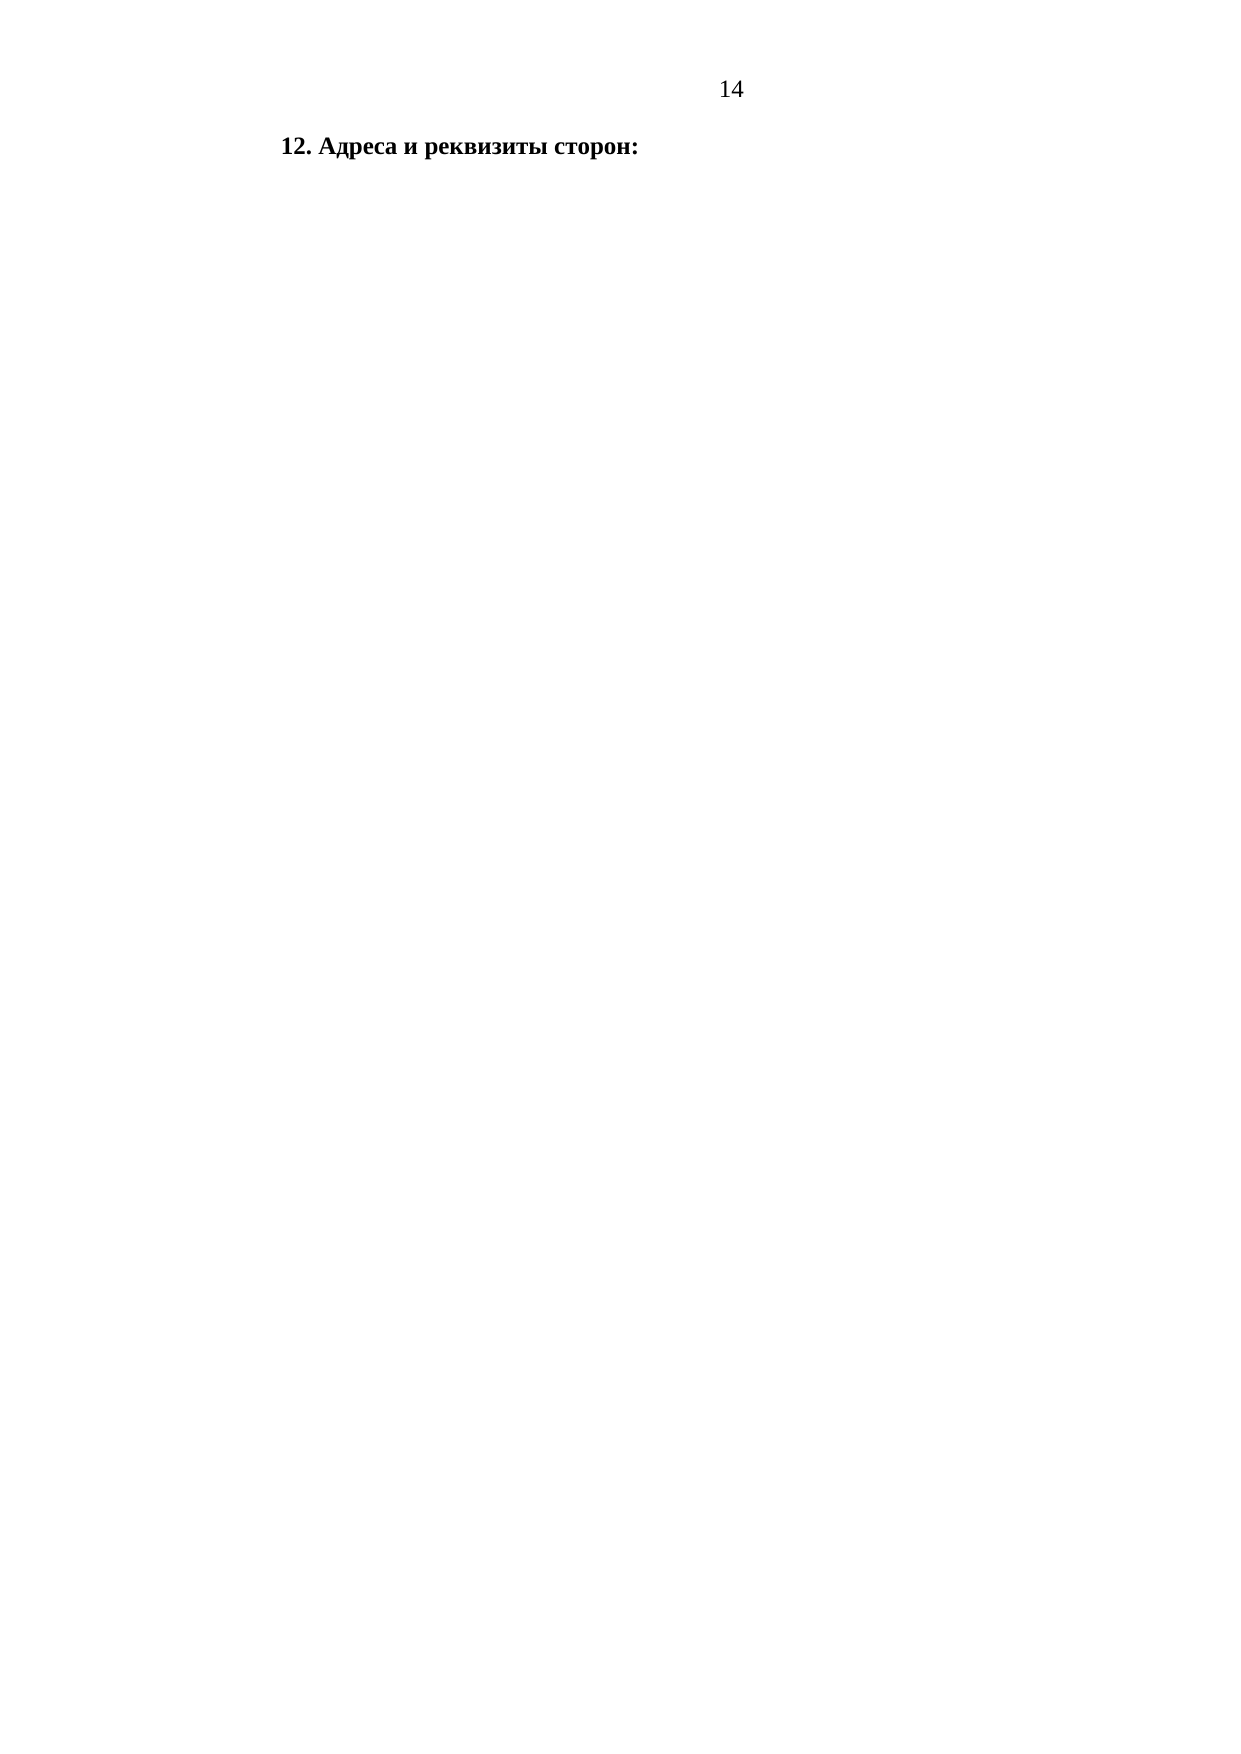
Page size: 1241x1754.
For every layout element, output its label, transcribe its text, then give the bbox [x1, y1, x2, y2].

text 12. Адреса и реквизиты сторон: [207, 131, 1181, 160]
